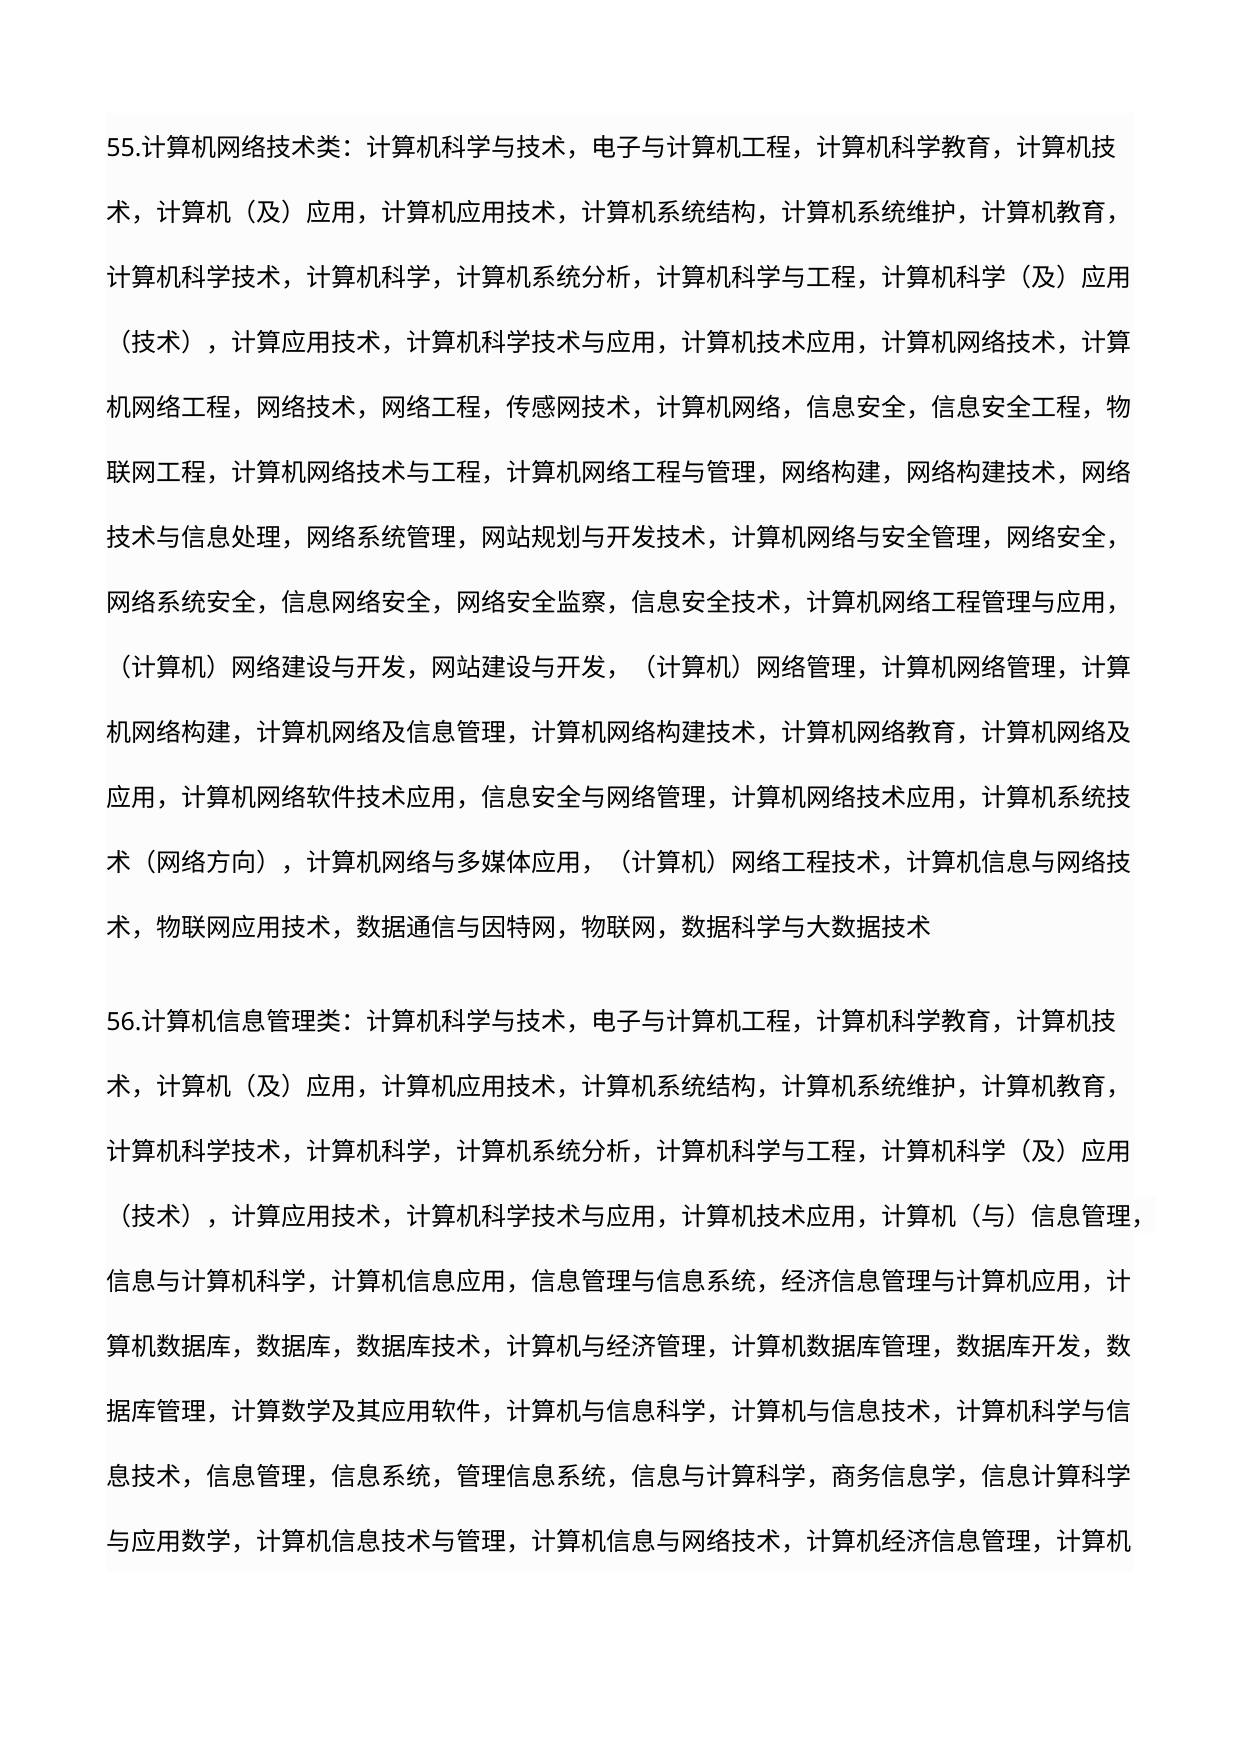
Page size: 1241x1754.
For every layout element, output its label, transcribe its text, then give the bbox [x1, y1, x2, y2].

text 55.计算机网络技术类：计算机科学与技术，电子与计算机工程，计算机科学教育，计算机技术，计算机（及）应用，计算机应用技术，计算机系统结构，计算机系统维护，计算机教育，计算机科学技术，计算机科学，计算机系统分析，计算机科学与工程，计算机科学（及）应用（技术），计算应用技术，计算机科学技术与应用，计算机技术应用，计算机网络技术，计算机网络工程，网络技术，网络工程，传感网技术，计算机网络，信息安全，信息安全工程，物联网工程，计算机网络技术与工程，计算机网络工程与管理，网络构建，网络构建技术，网络技术与信息处理，网络系统管理，网站规划与开发技术，计算机网络与安全管理，网络安全，网络系统安全，信息网络安全，网络安全监察，信息安全技术，计算机网络工程管理与应用，（计算机）网络建设与开发，网站建设与开发，（计算机）网络管理，计算机网络管理，计算机网络构建，计算机网络及信息管理，计算机网络构建技术，计算机网络教育，计算机网络及应用，计算机网络软件技术应用，信息安全与网络管理，计算机网络技术应用，计算机系统技术（网络方向），计算机网络与多媒体应用，（计算机）网络工程技术，计算机信息与网络技术，物联网应用技术，数据通信与因特网，物联网，数据科学与大数据技术 [106, 113, 1134, 958]
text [106, 1233, 1134, 1572]
